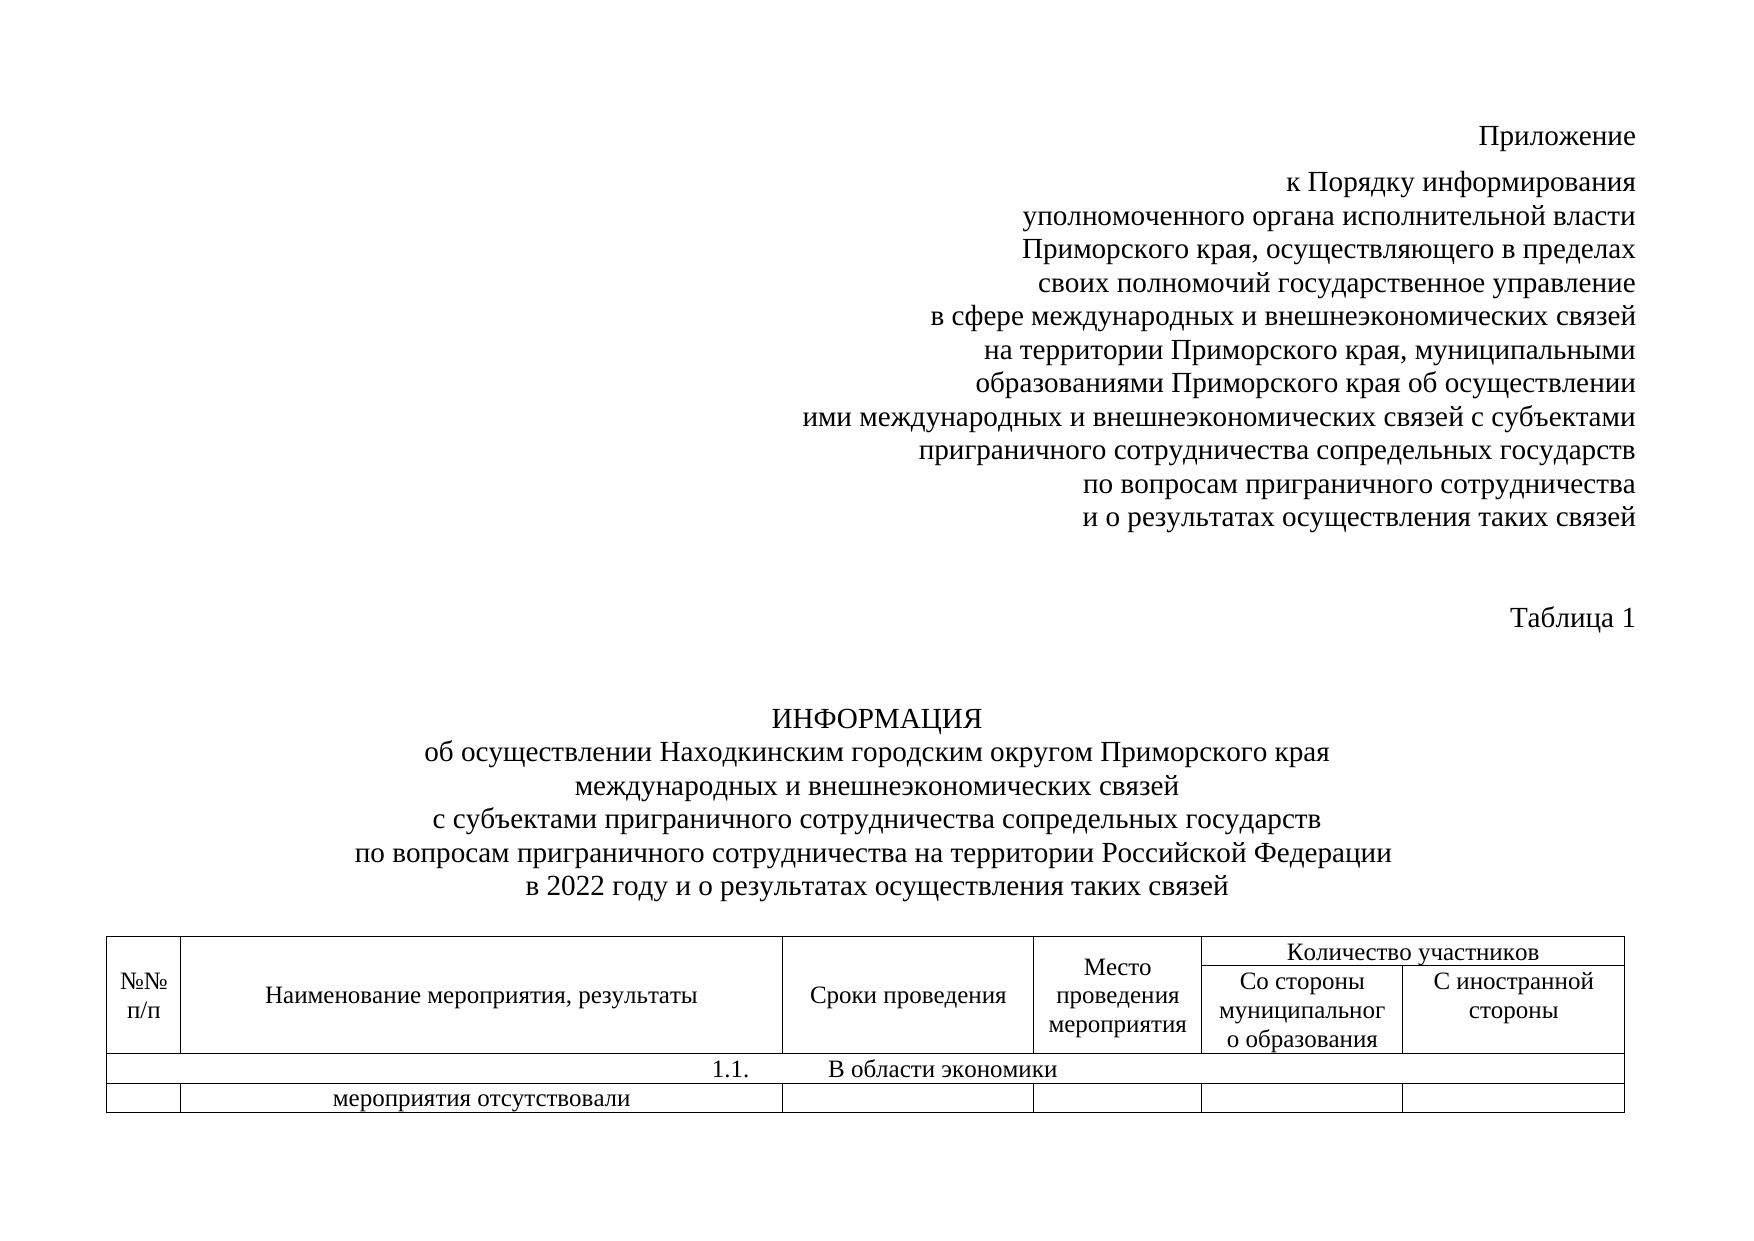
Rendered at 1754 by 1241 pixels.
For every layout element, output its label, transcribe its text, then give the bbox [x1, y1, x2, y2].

text Таблица 1 [118, 600, 1636, 634]
text на территории Приморского края, муниципальными [118, 332, 1636, 365]
table_cell Со стороны муниципального образования [1202, 966, 1402, 1053]
table_cell по вопросам приграничного сотрудничества на территории Российской Федерации в 2022 году и о результатах осуществления таких связей [107, 835, 1647, 902]
text Приложение [118, 118, 1636, 152]
table_cell мероприятия отсутствовали [181, 1084, 782, 1112]
table_cell [1403, 1084, 1624, 1112]
text к Порядку информирования [118, 164, 1636, 198]
table_header №№ п/п [107, 937, 180, 1053]
table_header Количество участников [1202, 937, 1624, 965]
text по вопросам приграничного сотрудничества [118, 466, 1636, 499]
table_cell [783, 1084, 1033, 1112]
table_cell [1202, 1084, 1402, 1112]
table_cell с субъектами приграничного сотрудничества сопредельных государств [107, 801, 1647, 835]
table_cell С иностранной стороны [1403, 966, 1624, 1053]
table_header Сроки проведения [783, 937, 1033, 1053]
text в сфере международных и внешнеэкономических связей [118, 298, 1636, 332]
text приграничного сотрудничества сопредельных государств [118, 432, 1636, 466]
text уполномоченного органа исполнительной власти [118, 198, 1636, 231]
table_header Место проведения мероприятия [1034, 937, 1201, 1053]
table_cell [107, 1084, 180, 1112]
text и о результатах осуществления таких связей [118, 499, 1636, 533]
text Приморского края, осуществляющего в пределах [118, 231, 1636, 265]
table_header ИНФОРМАЦИЯ [107, 701, 1647, 734]
text ими международных и внешнеэкономических связей с субъектами [118, 399, 1636, 432]
text образованиями Приморского края об осуществлении [118, 365, 1636, 399]
text своих полномочий государственное управление [118, 265, 1636, 298]
table_cell об осуществлении Находкинским городским округом Приморского края международных и внешнеэкономических связей [107, 734, 1647, 801]
table_cell В области экономики [107, 1054, 1624, 1082]
table_cell [1034, 1084, 1201, 1112]
table_header Наименование мероприятия, результаты [181, 937, 782, 1053]
